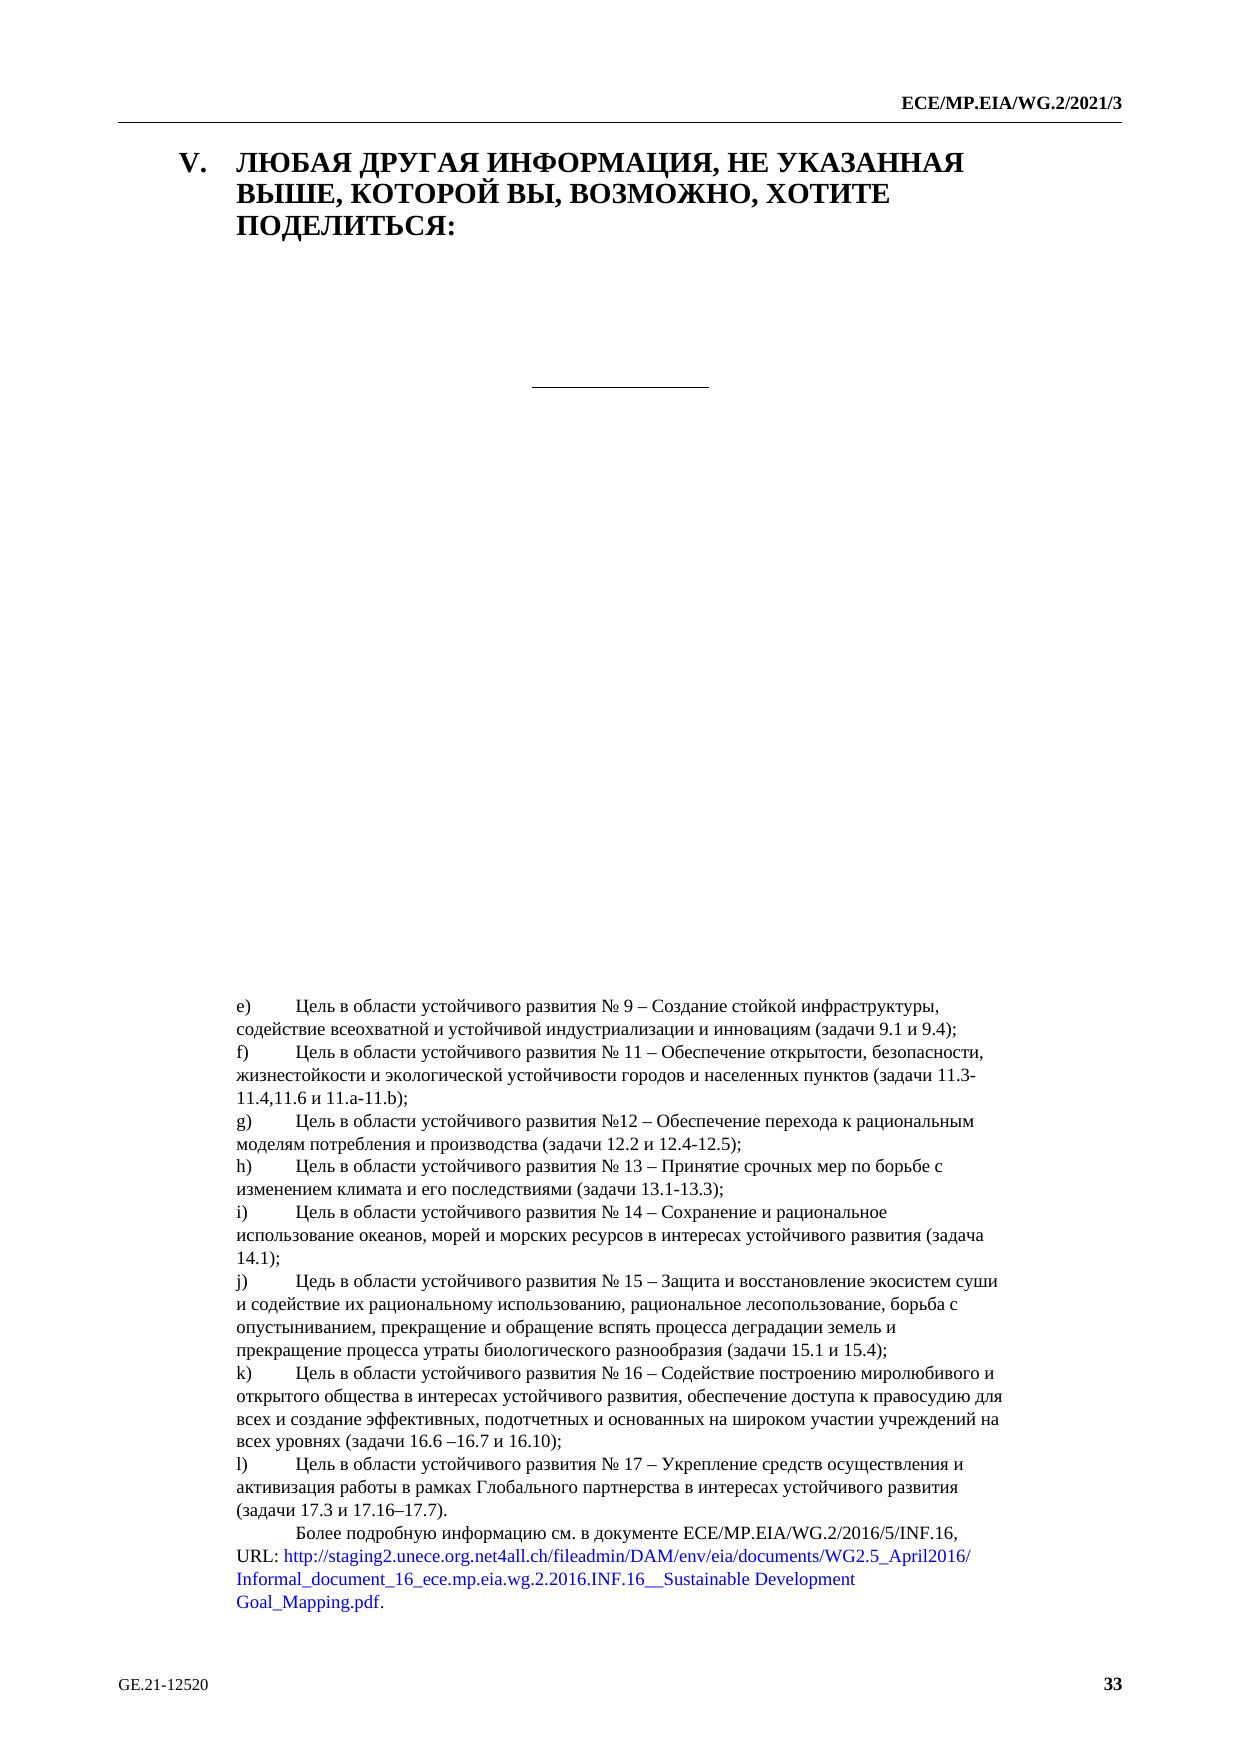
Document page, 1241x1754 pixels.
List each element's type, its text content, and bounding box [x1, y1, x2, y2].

text V. ЛЮБАЯ ДРУГАЯ ИНФОРМАЦИЯ, НЕ УКАЗАННАЯ ВЫШЕ, КОТОРОЙ ВЫ, ВОЗМОЖНО, ХОТИТЕ ПОДЕЛИТЬСЯ: [118, 148, 1004, 241]
